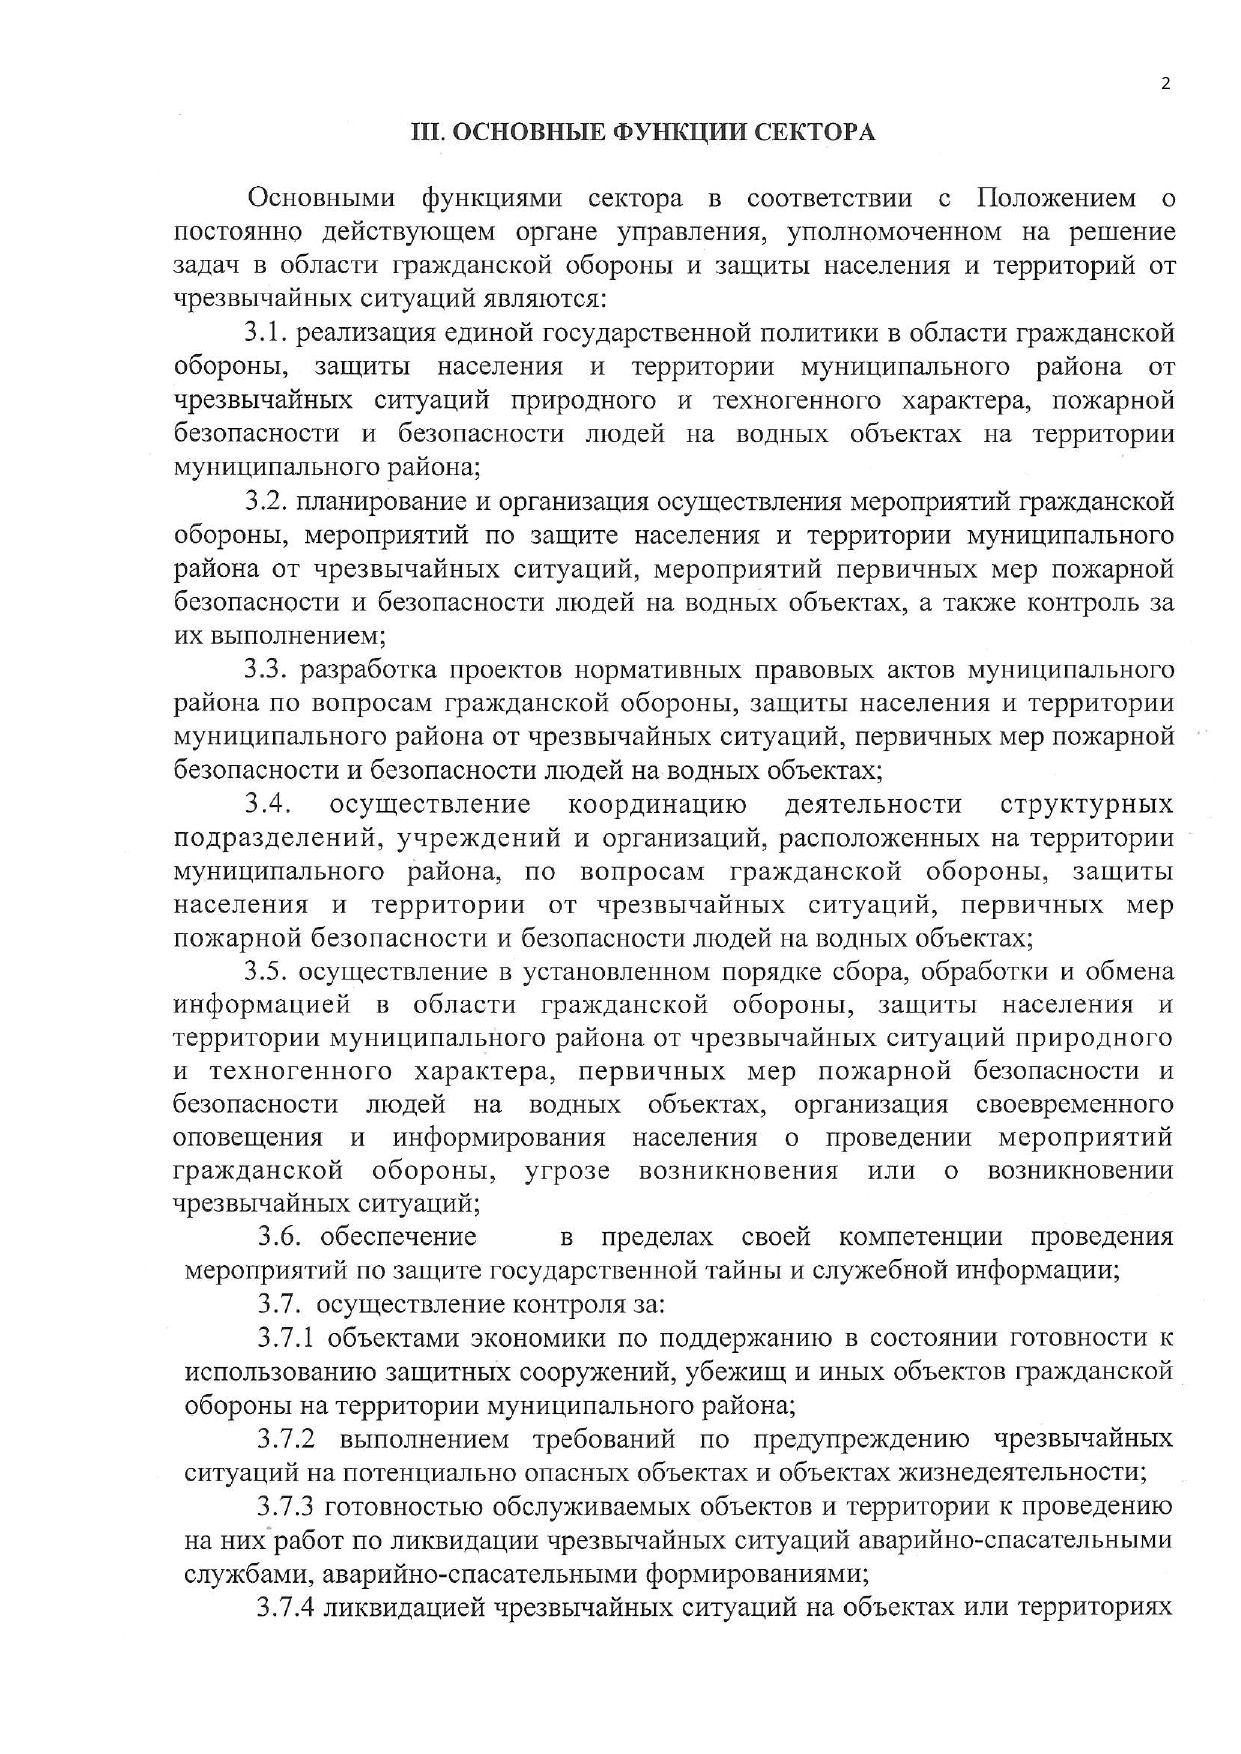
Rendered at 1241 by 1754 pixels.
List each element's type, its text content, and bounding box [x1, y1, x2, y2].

picture [100, 97, 1219, 1647]
